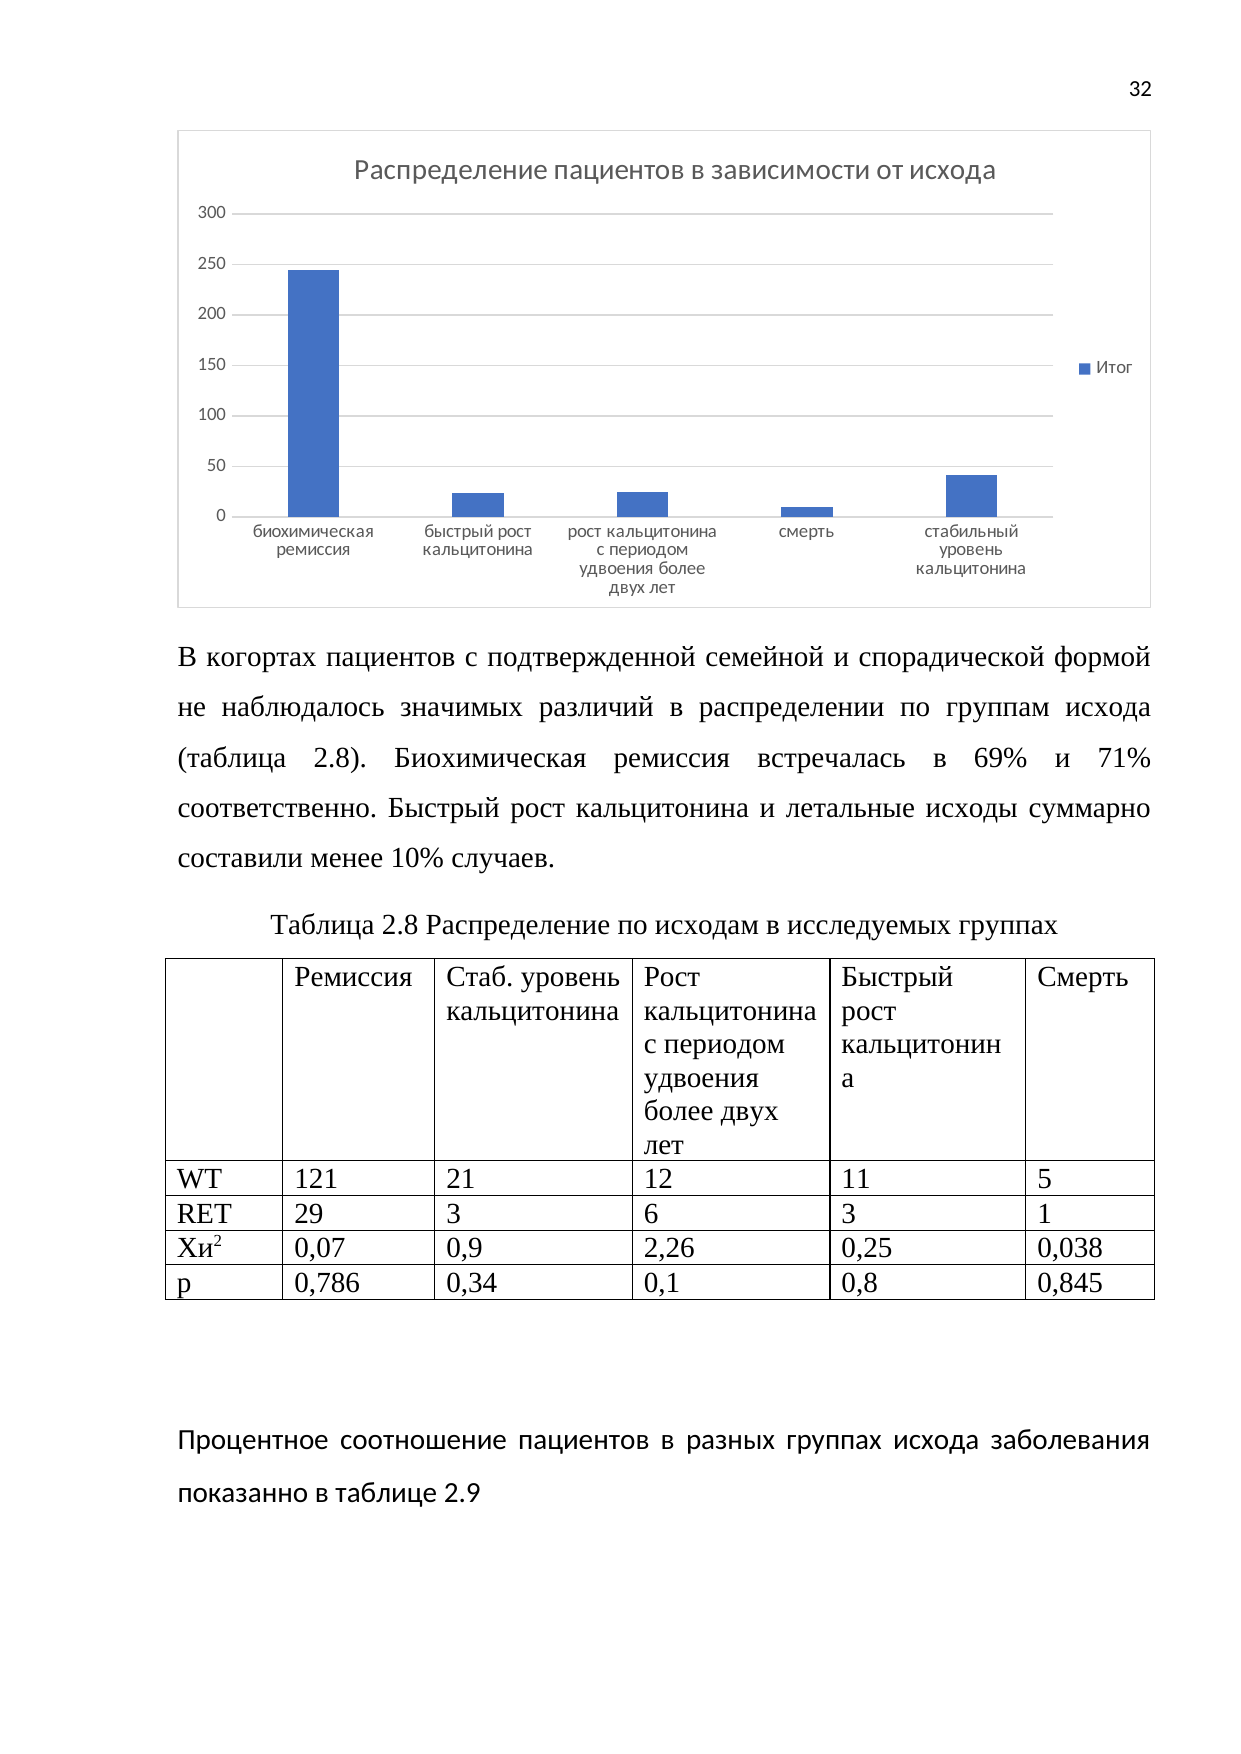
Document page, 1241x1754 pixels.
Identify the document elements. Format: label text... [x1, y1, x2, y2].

table_cell Хи2 [166, 1231, 282, 1264]
table_cell 121 [283, 1161, 434, 1195]
table_header Ремиссия [283, 959, 434, 1160]
table_cell 29 [283, 1196, 434, 1229]
table_cell 3 [831, 1196, 1025, 1229]
table_cell 0,845 [1026, 1265, 1154, 1299]
table_cell 0,9 [435, 1231, 632, 1264]
table_cell 3 [435, 1196, 632, 1229]
table_cell 0,8 [831, 1265, 1025, 1299]
table_cell 2,26 [633, 1231, 829, 1264]
table_cell 0,34 [435, 1265, 632, 1299]
table_cell 12 [633, 1161, 829, 1195]
table_cell 6 [633, 1196, 829, 1229]
table_cell 1 [1026, 1196, 1154, 1229]
table_header [166, 959, 282, 1160]
table_cell 0,786 [283, 1265, 434, 1299]
table_cell 21 [435, 1161, 632, 1195]
table_cell 0,038 [1026, 1231, 1154, 1264]
text В когортах пациентов с подтвержденной семейной и спорадической формой не наблюдалось значимых различий в распределении по группам исхода (таблица 2.8). Биохимическая ремиссия встречалась в 69% и 71% соответственно. Быстрый рост кальцитонина и летальные исходы суммарно составили менее 10% случаев. [177, 639, 1152, 874]
table_header Стаб. уровень кальцитонина [435, 959, 632, 1160]
table_header Рост кальцитонина с периодом удвоения более двух лет [633, 959, 829, 1160]
text Таблица 2.8 Распределение по исходам в исследуемых группах [177, 907, 1152, 941]
table_cell 0,07 [283, 1231, 434, 1264]
table_header Смерть [1026, 959, 1154, 1160]
table_cell 0,25 [831, 1231, 1025, 1264]
table_cell 0,1 [633, 1265, 829, 1299]
table_cell WT [166, 1161, 282, 1195]
table_header Быстрый рост кальцитонина [831, 959, 1025, 1160]
text Процентное соотношение пациентов в разных группах исхода заболевания показанно в таблице 2.9 [177, 1421, 1152, 1510]
table_cell 5 [1026, 1161, 1154, 1195]
table_cell RET [166, 1196, 282, 1229]
table_cell 11 [831, 1161, 1025, 1195]
table_cell p [166, 1265, 282, 1299]
